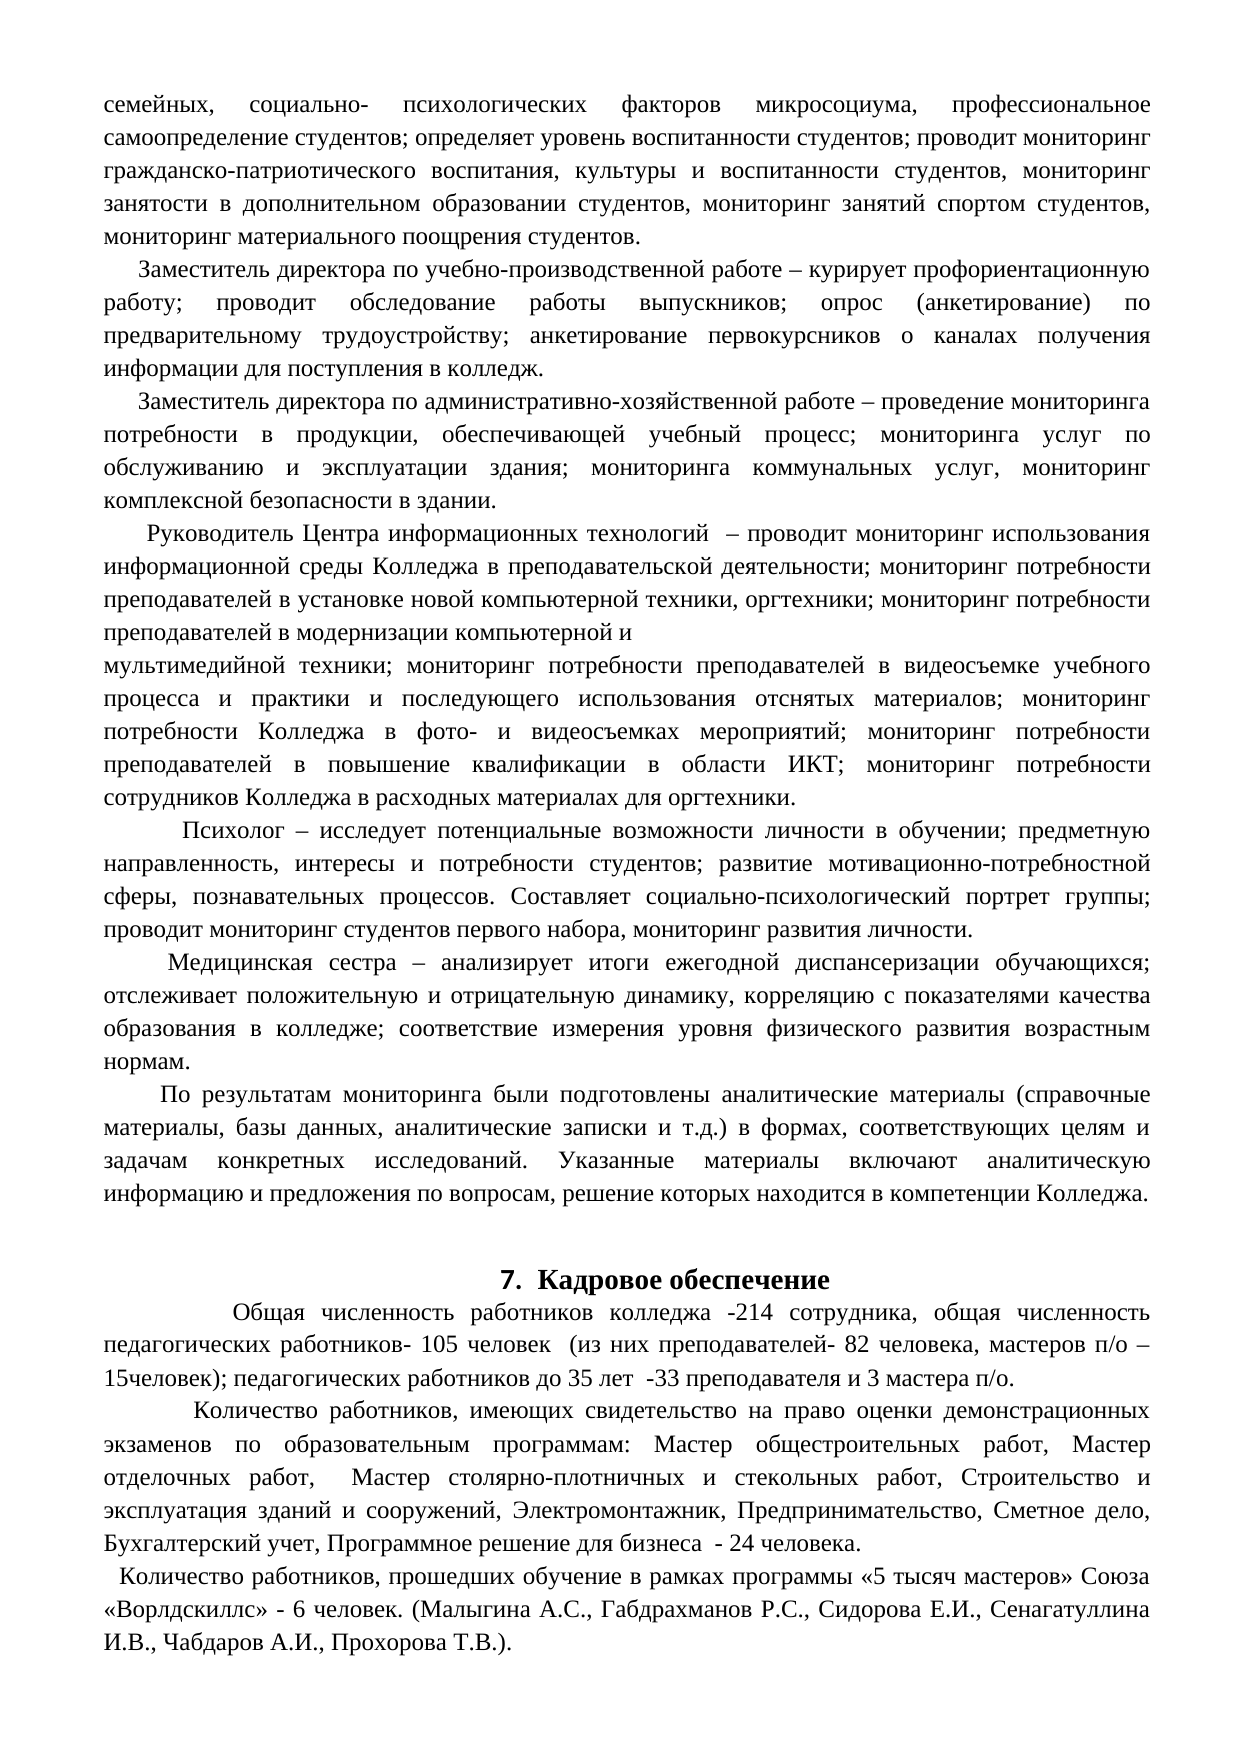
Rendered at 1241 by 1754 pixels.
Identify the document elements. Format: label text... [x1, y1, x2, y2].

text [103, 89, 1152, 249]
text Медицинская сестра – анализирует итоги ежегодной диспансеризации обучающихся; отслеживает положительную и отрицательную динамику, корреляцию с показателями качества образования в колледже; соответствие измерения уровня физического развития возрастным нормам. [103, 947, 1152, 1075]
text По результатам мониторинга были подготовлены аналитические материалы (справочные материалы, базы данных, аналитические записки и т.д.) в формах, соответствующих целям и задачам конкретных исследований. Указанные материалы включают аналитическую информацию и предложения по вопросам, решение которых находится в компетенции Колледжа. [103, 1079, 1152, 1207]
list Кадровое обеспечение [178, 1261, 1152, 1297]
text мультимедийной техники; мониторинг потребности преподавателей в видеосъемке учебного процесса и практики и последующего использования отснятых материалов; мониторинг потребности Колледжа в фото- и видеосъемках мероприятий; мониторинг потребности преподавателей в повышение квалификации в области ИКТ; мониторинг потребности сотрудников Колледжа в расходных материалах для оргтехники. [103, 650, 1152, 811]
text Количество работников, имеющих свидетельство на право оценки демонстрационных экзаменов по образовательным программам: Мастер общестроительных работ, Мастер отделочных работ, Мастер столярно-плотничных и стекольных работ, Строительство и эксплуатация зданий и сооружений, Электромонтажник, Предпринимательство, Сметное дело, Бухгалтерский учет, Программное решение для бизнеса - 24 человека. [103, 1396, 1152, 1556]
text Психолог – исследует потенциальные возможности личности в обучении; предметную направленность, интересы и потребности студентов; развитие мотивационно-потребностной сферы, познавательных процессов. Составляет социально-психологический портрет группы; проводит мониторинг студентов первого набора, мониторинг развития личности. [103, 815, 1152, 943]
text Заместитель директора по административно-хозяйственной работе – проведение мониторинга потребности в продукции, обеспечивающей учебный процесс; мониторинга услуг по обслуживанию и эксплуатации здания; мониторинга коммунальных услуг, мониторинг комплексной безопасности в здании. [103, 386, 1152, 514]
text Общая численность работников колледжа -214 сотрудника, общая численность педагогических работников- 105 человек (из них преподавателей- 82 человека, мастеров п/о – 15человек); педагогических работников до 35 лет -33 преподавателя и 3 мастера п/о. [103, 1297, 1152, 1391]
text Количество работников, прошедших обучение в рамках программы «5 тысяч мастеров» Союза «Ворлдскиллс» - 6 человек. (Малыгина А.С., Габдрахманов Р.С., Сидорова Е.И., Сенагатуллина И.В., Чабдаров А.И., Прохорова Т.В.). [103, 1561, 1152, 1656]
text Руководитель Центра информационных технологий – проводит мониторинг использования информационной среды Колледжа в преподавательской деятельности; мониторинг потребности преподавателей в установке новой компьютерной техники, оргтехники; мониторинг потребности преподавателей в модернизации компьютерной и [103, 518, 1152, 646]
text Заместитель директора по учебно-производственной работе – курирует профориентационную работу; проводит обследование работы выпускников; опрос (анкетирование) по предварительному трудоустройству; анкетирование первокурсников о каналах получения информации для поступления в колледж. [103, 254, 1152, 382]
